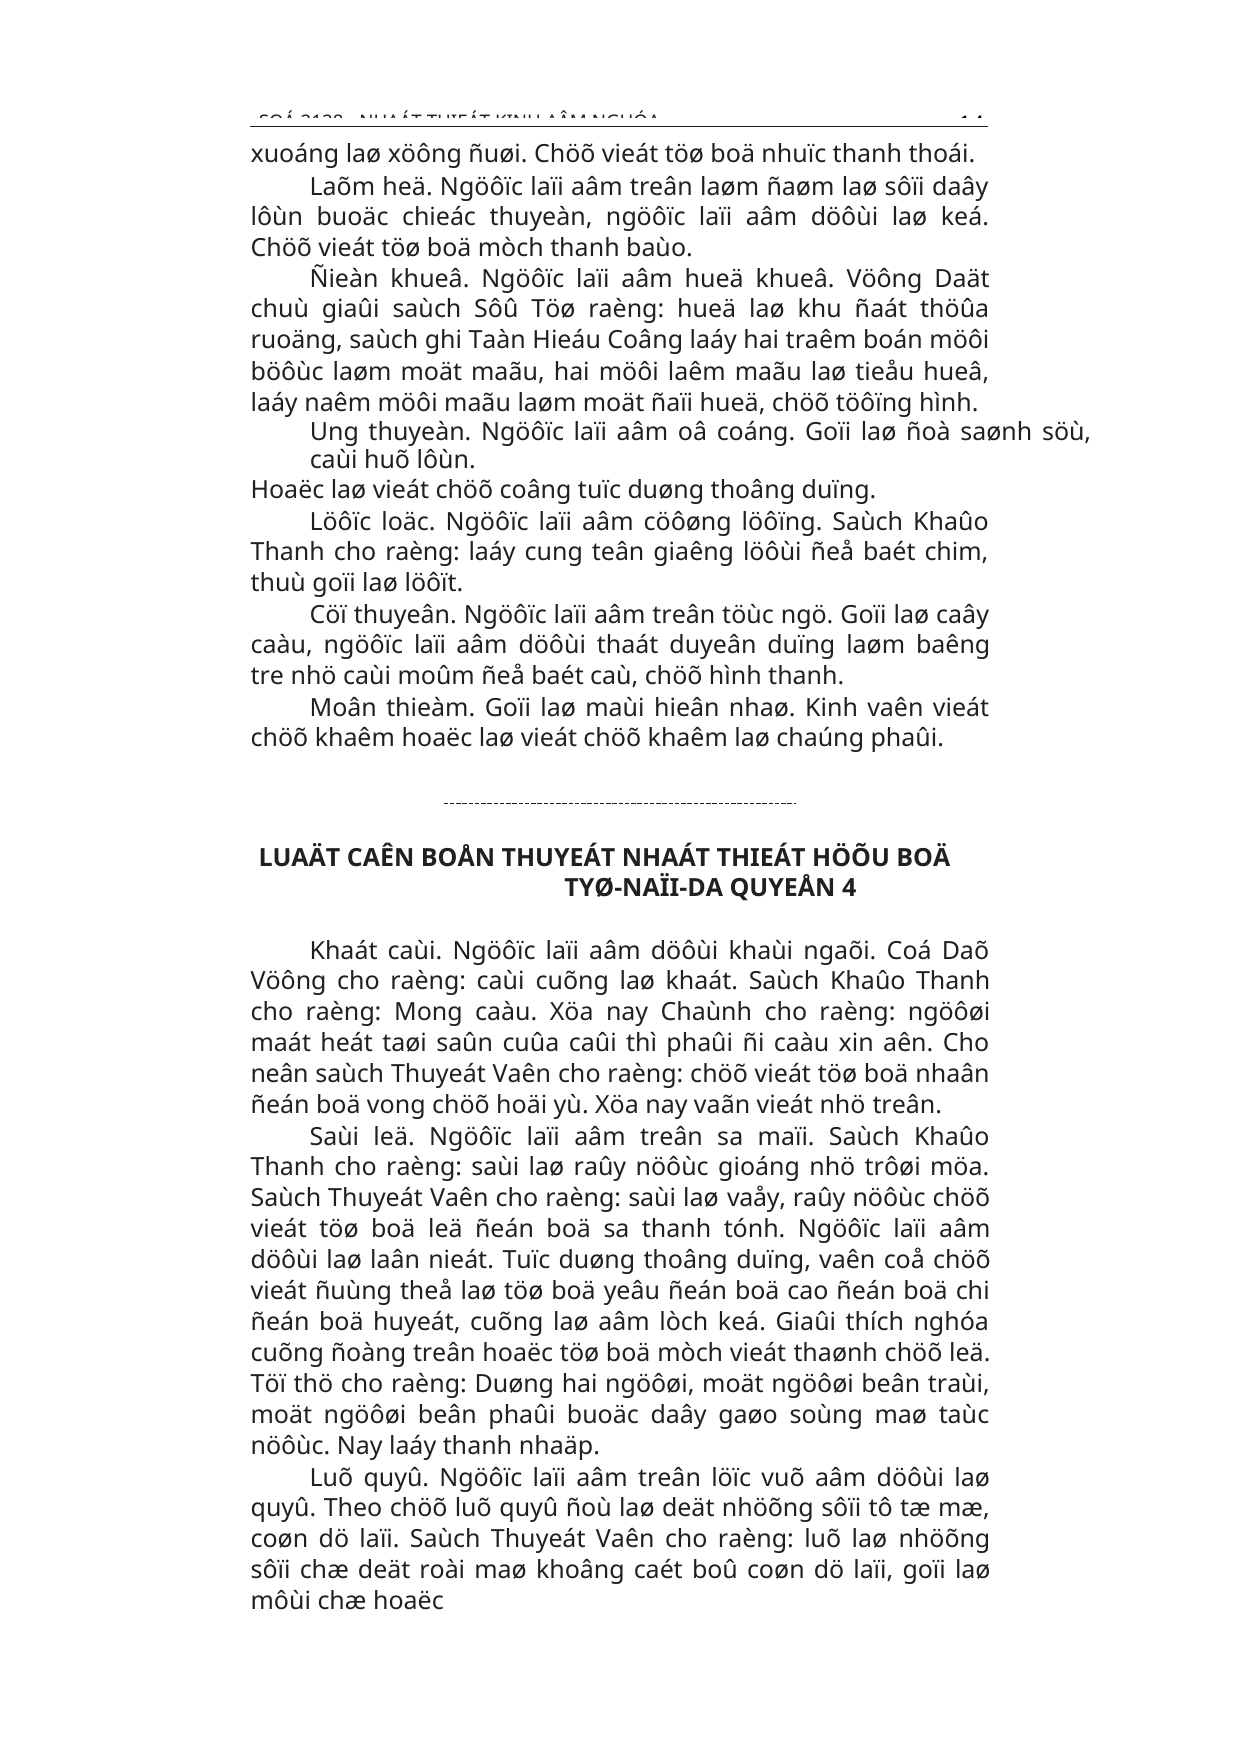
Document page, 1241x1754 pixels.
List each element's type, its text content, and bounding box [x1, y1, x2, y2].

text Moân thieàm. Goïi laø maùi hieân nhaø. Kinh vaên vieát chöõ khaêm hoaëc laø vieát chöõ khaêm laø chaúng phaûi. [250, 692, 990, 754]
text Luõ quyû. Ngöôïc laïi aâm treân löïc vuõ aâm döôùi laø quyû. Theo chöõ luõ quyû ñoù laø deät nhöõng sôïi tô tæ mæ, coøn dö laïi. Saùch Thuyeát Vaên cho raèng: luõ laø nhöõng sôïi chæ deät roài maø khoâng caét boû coøn dö laïi, goïi laø môùi chæ hoaëc [250, 1462, 990, 1617]
text Hoaëc laø vieát chöõ coâng tuïc duøng thoâng duïng. [250, 474, 1092, 504]
subtitle LUAÄT CAÊN BOÅN THUYEÁT NHAÁT THIEÁT HÖÕU BOÄ TYØ-NAÏI-DA QUYEÅN 4 [258, 842, 982, 903]
text Khaát caùi. Ngöôïc laïi aâm döôùi khaùi ngaõi. Coá Daõ Vöông cho raèng: caùi cuõng laø khaát. Saùch Khaûo Thanh cho raèng: Mong caàu. Xöa nay Chaùnh cho raèng: ngöôøi maát heát taøi saûn cuûa caûi thì phaûi ñi caàu xin aên. Cho neân saùch Thuyeát Vaên cho raèng: chöõ vieát töø boä nhaân ñeán boä vong chöõ hoäi yù. Xöa nay vaãn vieát nhö treân. [250, 934, 990, 1121]
text Laõm heä. Ngöôïc laïi aâm treân laøm ñaøm laø sôïi daây lôùn buoäc chieác thuyeàn, ngöôïc laïi aâm döôùi laø keá. Chöõ vieát töø boä mòch thanh baùo. [250, 170, 990, 263]
text Ung thuyeàn. Ngöôïc laïi aâm oâ coáng. Goïi laø ñoà saønh söù, caùi huõ lôùn. [309, 418, 1092, 474]
text Cöï thuyeân. Ngöôïc laïi aâm treân töùc ngö. Goïi laø caây caàu, ngöôïc laïi aâm döôùi thaát duyeân duïng laøm baêng tre nhö caùi moûm ñeå baét caù, chöõ hình thanh. [250, 599, 990, 692]
text Löôïc loäc. Ngöôïc laïi aâm cöôøng löôïng. Saùch Khaûo Thanh cho raèng: laáy cung teân giaêng löôùi ñeå baét chim, thuù goïi laø löôït. [250, 506, 990, 599]
text xuoáng laø xöông ñuøi. Chöõ vieát töø boä nhuïc thanh thoái. [250, 136, 1092, 168]
text Ñieàn khueâ. Ngöôïc laïi aâm hueä khueâ. Vöông Daät chuù giaûi saùch Sôû Töø raèng: hueä laø khu ñaát thöûa ruoäng, saùch ghi Taàn Hieáu Coâng laáy hai traêm boán möôi böôùc laøm moät maãu, hai möôi laêm maãu laø tieåu hueâ, laáy naêm möôi maãu laøm moät ñaïi hueä, chöõ töôïng hình. [250, 263, 990, 418]
text Saùi leä. Ngöôïc laïi aâm treân sa maïi. Saùch Khaûo Thanh cho raèng: saùi laø raûy nöôùc gioáng nhö trôøi möa. Saùch Thuyeát Vaên cho raèng: saùi laø vaåy, raûy nöôùc chöõ vieát töø boä leä ñeán boä sa thanh tónh. Ngöôïc laïi aâm döôùi laø laân nieát. Tuïc duøng thoâng duïng, vaên coå chöõ vieát ñuùng theå laø töø boä yeâu ñeán boä cao ñeán boä chi ñeán boä huyeát, cuõng laø aâm lòch keá. Giaûi thích nghóa cuõng ñoàng treân hoaëc töø boä mòch vieát thaønh chöõ leä. Töï thö cho raèng: Duøng hai ngöôøi, moät ngöôøi beân traùi, moät ngöôøi beân phaûi buoäc daây gaøo soùng maø taùc nöôùc. Nay laáy thanh nhaäp. [250, 1121, 990, 1462]
